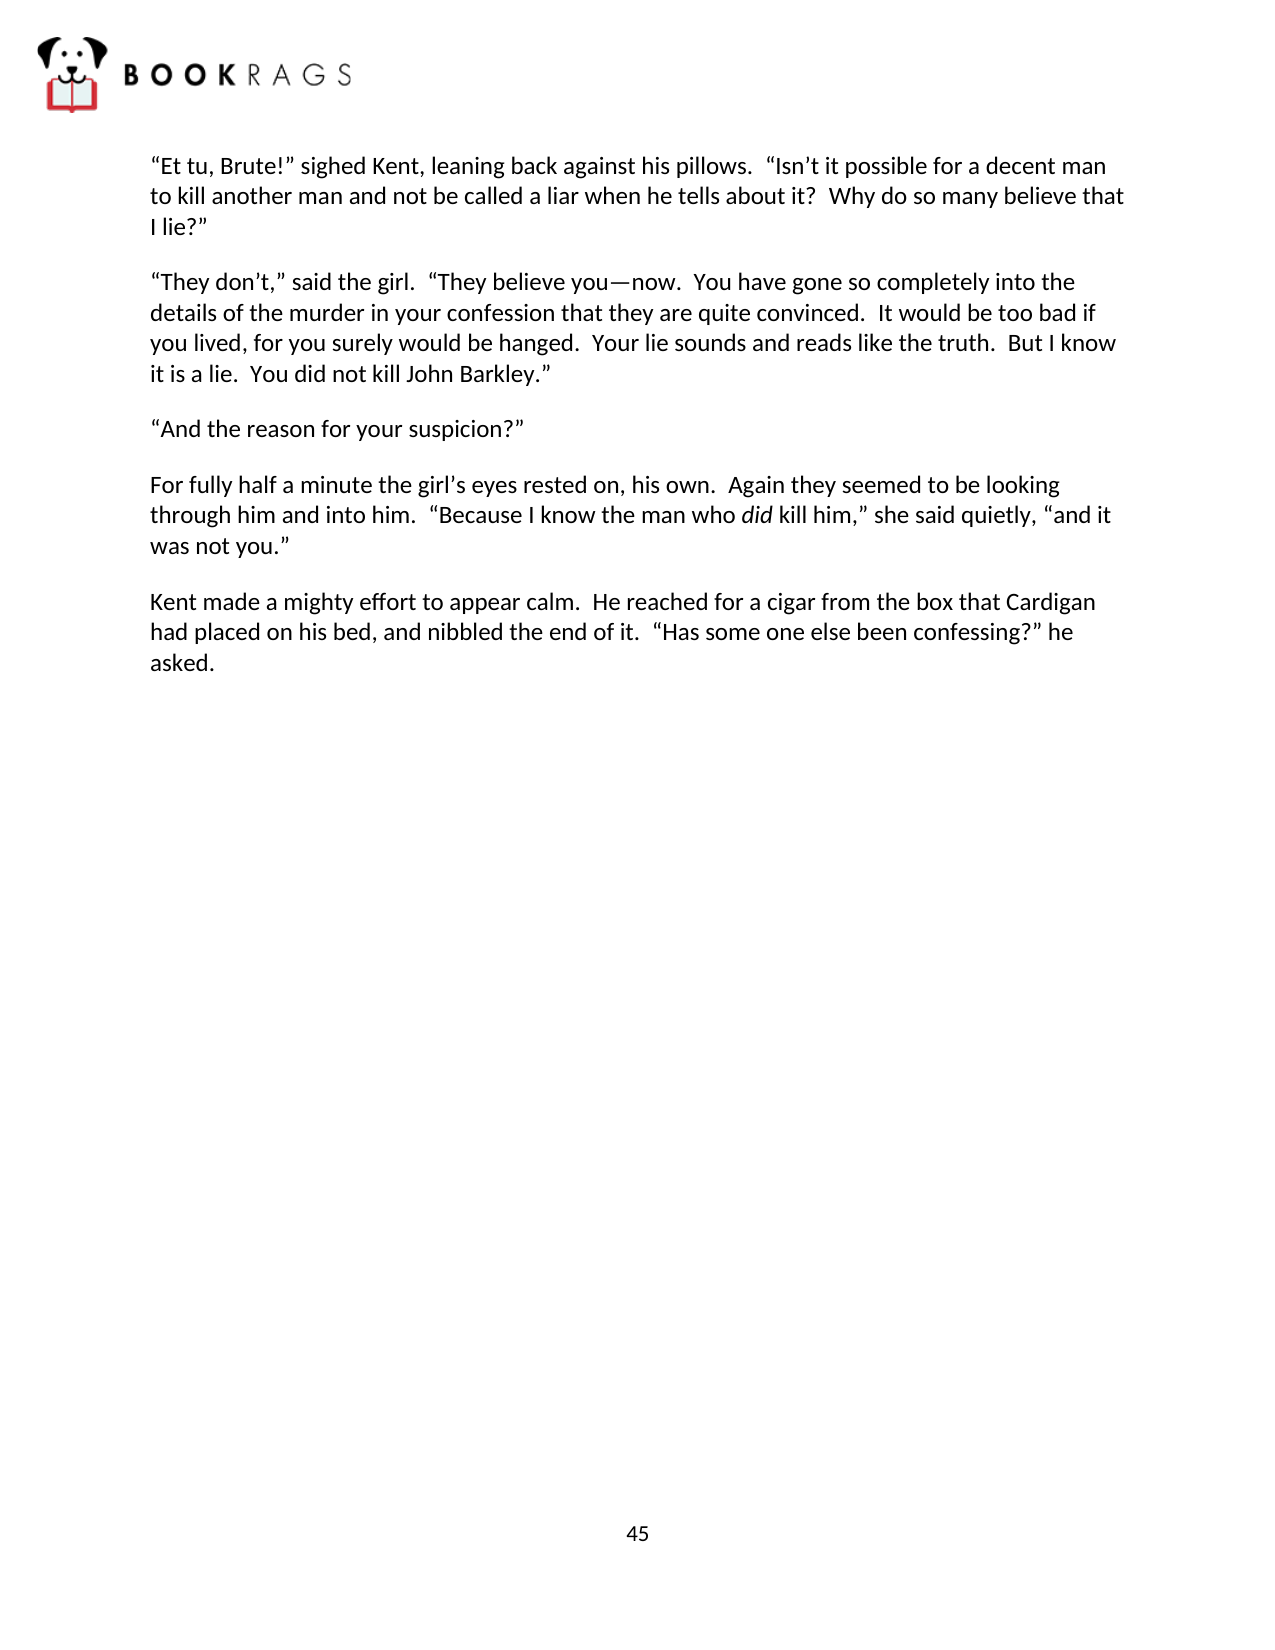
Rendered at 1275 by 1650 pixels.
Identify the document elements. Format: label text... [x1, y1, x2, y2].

text “And the reason for your suspicion?” [150, 414, 1125, 444]
text “They don’t,” said the girl. “They believe you—­now. You have gone so completely into the details of the murder in your confession that they are quite convinced. It would be too bad if you lived, for you surely would be hanged. Your lie sounds and reads like the truth. But I know it is a lie. You did not kill John Barkley.” [150, 267, 1125, 389]
text “Et tu, Brute!” sighed Kent, leaning back against his pillows. “Isn’t it possible for a decent man to kill another man and not be called a liar when he tells about it? Why do so many believe that I lie?” [150, 150, 1125, 242]
text For fully half a minute the girl’s eyes rested on, his own. Again they seemed to be looking through him and into him. “Because I know the man who did kill him,” she said quietly, “and it was not you.” [150, 469, 1125, 561]
text Kent made a mighty effort to appear calm. He reached for a cigar from the box that Cardigan had placed on his bed, and nibbled the end of it. “Has some one else been confessing?” he asked. [150, 586, 1125, 677]
picture [37, 37, 351, 113]
